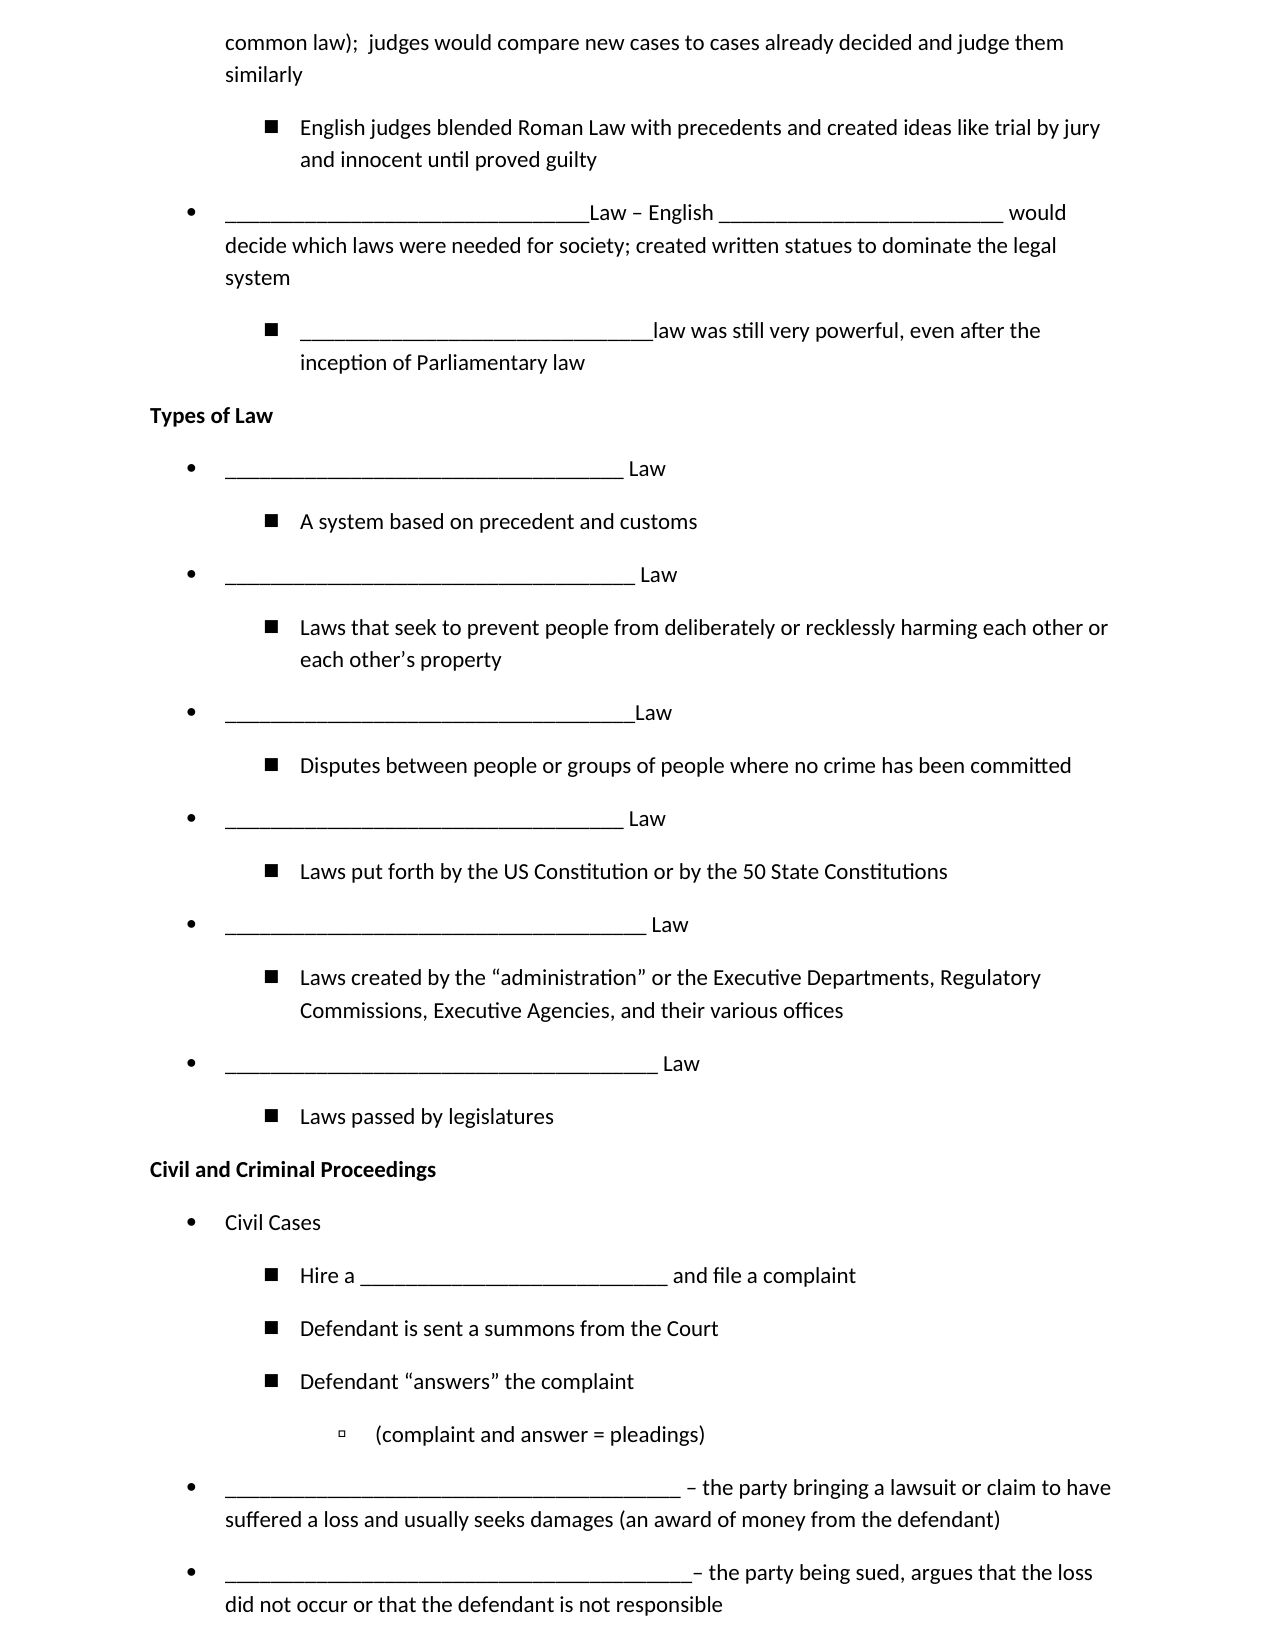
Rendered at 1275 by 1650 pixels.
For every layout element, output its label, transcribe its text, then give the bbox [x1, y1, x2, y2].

list ____________________________________ Law [187, 560, 1125, 588]
list ____________________________________Law [187, 698, 1125, 726]
list ______________________________________ Law [187, 1049, 1125, 1077]
list _________________________________________– the party being sued, argues that the loss did not occur or that the defendant is not responsible [187, 1558, 1125, 1618]
text Civil and Criminal Proceedings [150, 1155, 1125, 1183]
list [187, 28, 1125, 88]
list _____________________________________ Law [187, 911, 1125, 938]
list ________________________________________ – the party bringing a lawsuit or claim to have suffered a loss and usually seeks damages (an award of money from the defendant) [187, 1473, 1125, 1533]
list Hire a ___________________________ and file a complaint [262, 1261, 1125, 1289]
list Laws put forth by the US Constitution or by the 50 State Constitutions [262, 857, 1125, 886]
list Civil Cases [187, 1208, 1125, 1236]
list ___________________________________ Law [187, 454, 1125, 482]
list Laws created by the “administration” or the Executive Departments, Regulatory Commissions, Executive Agencies, and their various offices [262, 963, 1125, 1024]
list English judges blended Roman Law with precedents and created ideas like trial by jury and innocent until proved guilty [262, 113, 1125, 173]
list ___________________________________ Law [187, 804, 1125, 832]
list A system based on precedent and customs [262, 507, 1125, 535]
list Laws passed by legislatures [262, 1102, 1125, 1130]
list Laws that seek to prevent people from deliberately or recklessly harming each other or each other’s property [262, 613, 1125, 673]
list Disputes between people or groups of people where no crime has been committed [262, 751, 1125, 779]
list (complaint and answer = pleadings) [337, 1420, 1125, 1448]
list Defendant “answers” the complaint [262, 1367, 1125, 1395]
list _______________________________law was still very powerful, even after the inception of Parliamentary law [262, 316, 1125, 376]
list ________________________________Law – English _________________________ would decide which laws were needed for society; created written statues to dominate the legal system [187, 198, 1125, 291]
text Types of Law [150, 401, 1125, 429]
list Defendant is sent a summons from the Court [262, 1314, 1125, 1342]
